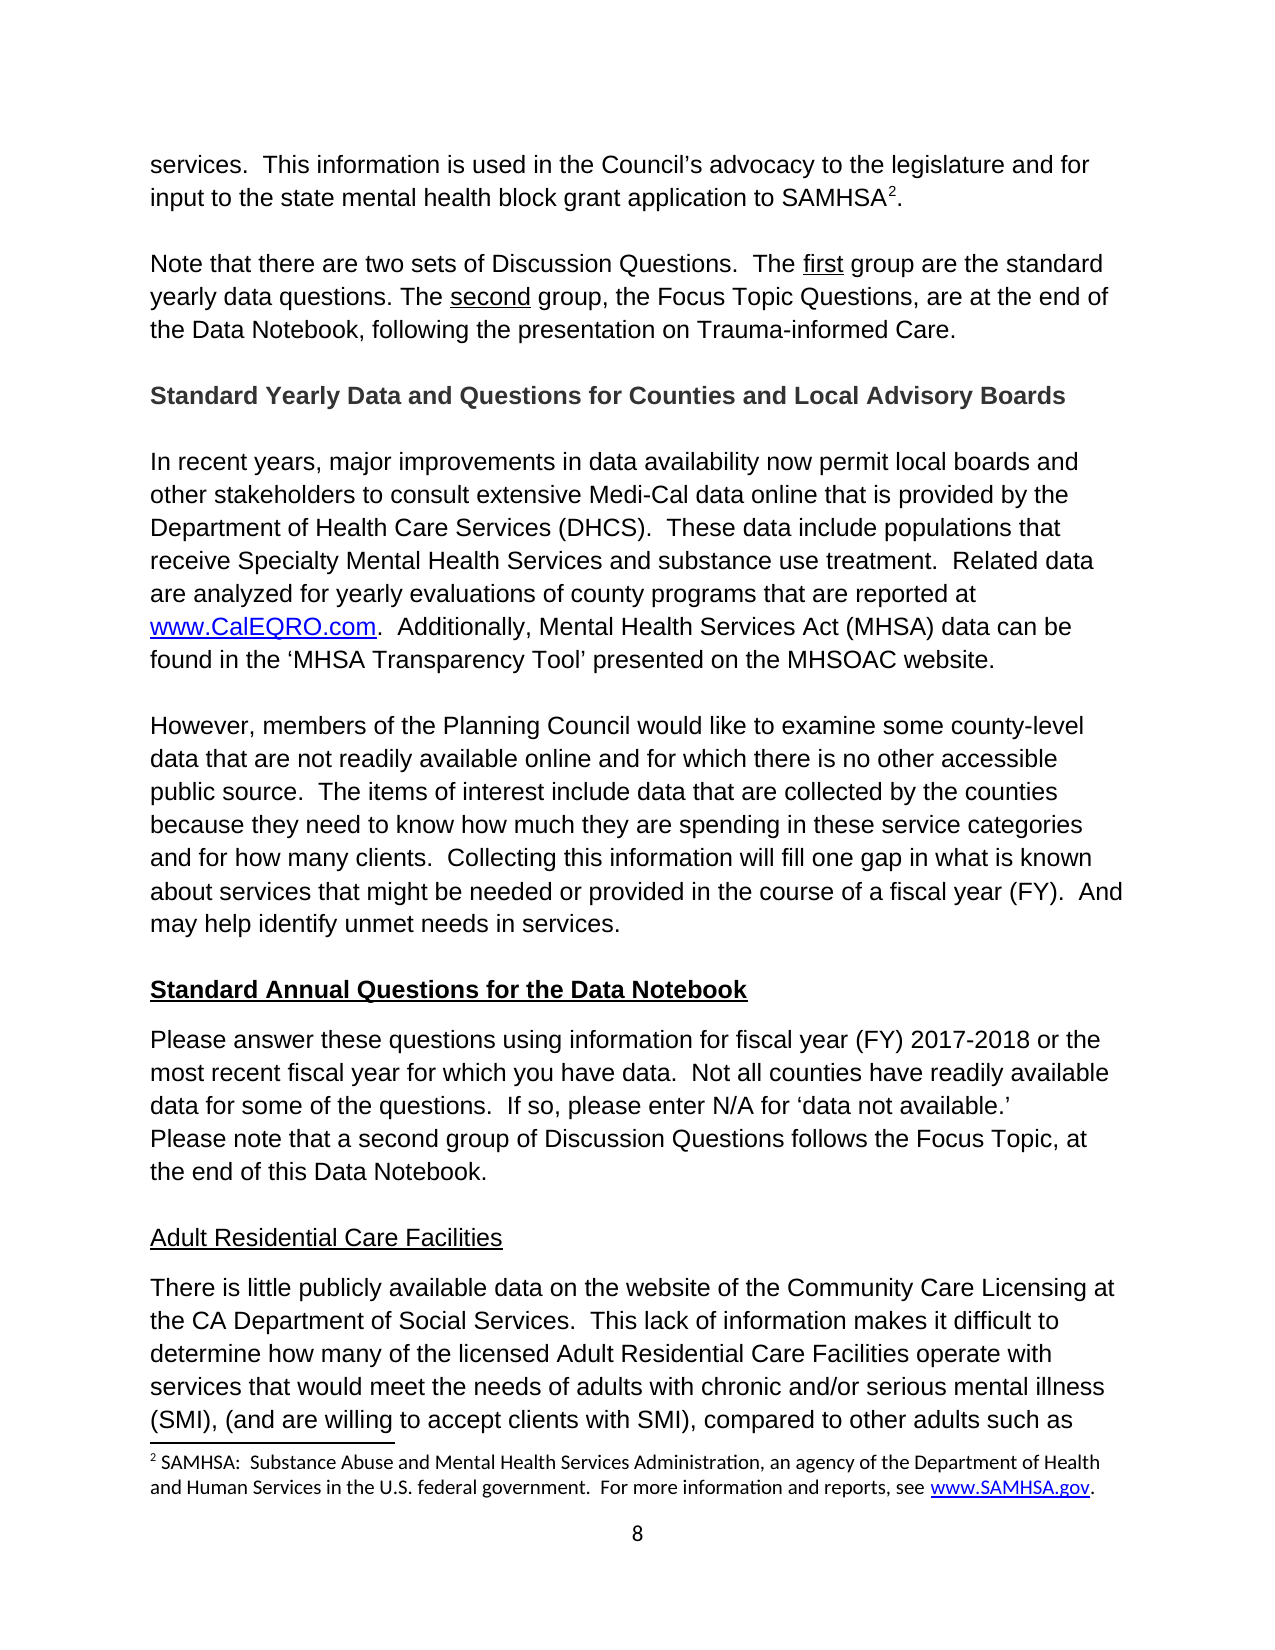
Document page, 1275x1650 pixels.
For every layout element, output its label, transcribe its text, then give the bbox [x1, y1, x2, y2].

text Please answer these questions using information for fiscal year (FY) 2017-2018 or the most recent fiscal year for which you have data. Not all counties have readily available data for some of the questions. If so, please enter N/A for ‘data not available.’ [150, 1025, 1125, 1120]
text In recent years, major improvements in data availability now permit local boards and other stakeholders to consult extensive Medi-Cal data online that is provided by the Department of Health Care Services (DHCS). These data include populations that receive Specialty Mental Health Services and substance use treatment. Related data are analyzed for yearly evaluations of county programs that are reported at www.CalEQRO.com. Additionally, Mental Health Services Act (MHSA) data can be found in the ‘MHSA Transparency Tool’ presented on the MHSOAC website. [150, 447, 1125, 674]
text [150, 1273, 1125, 1434]
text Standard Yearly Data and Questions for Counties and Local Advisory Boards [150, 381, 1125, 410]
text Please note that a second group of Discussion Questions follows the Focus Topic, at the end of this Data Notebook. [150, 1124, 1125, 1186]
text However, members of the Planning Council would like to examine some county-level data that are not readily available online and for which there is no other accessible public source. The items of interest include data that are collected by the counties because they need to know how much they are spending in these service categories and for how many clients. Collecting this information will fill one gap in what is known about services that might be needed or provided in the course of a fiscal year (FY). And may help identify unmet needs in services. [150, 711, 1125, 938]
text Adult Residential Care Facilities [150, 1223, 1125, 1252]
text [150, 150, 1125, 212]
text Note that there are two sets of Discussion Questions. The first group are the standard yearly data questions. The second group, the Focus Topic Questions, are at the end of the Data Notebook, following the presentation on Trauma-informed Care. [150, 249, 1125, 344]
text Standard Annual Questions for the Data Notebook [150, 976, 1125, 1004]
